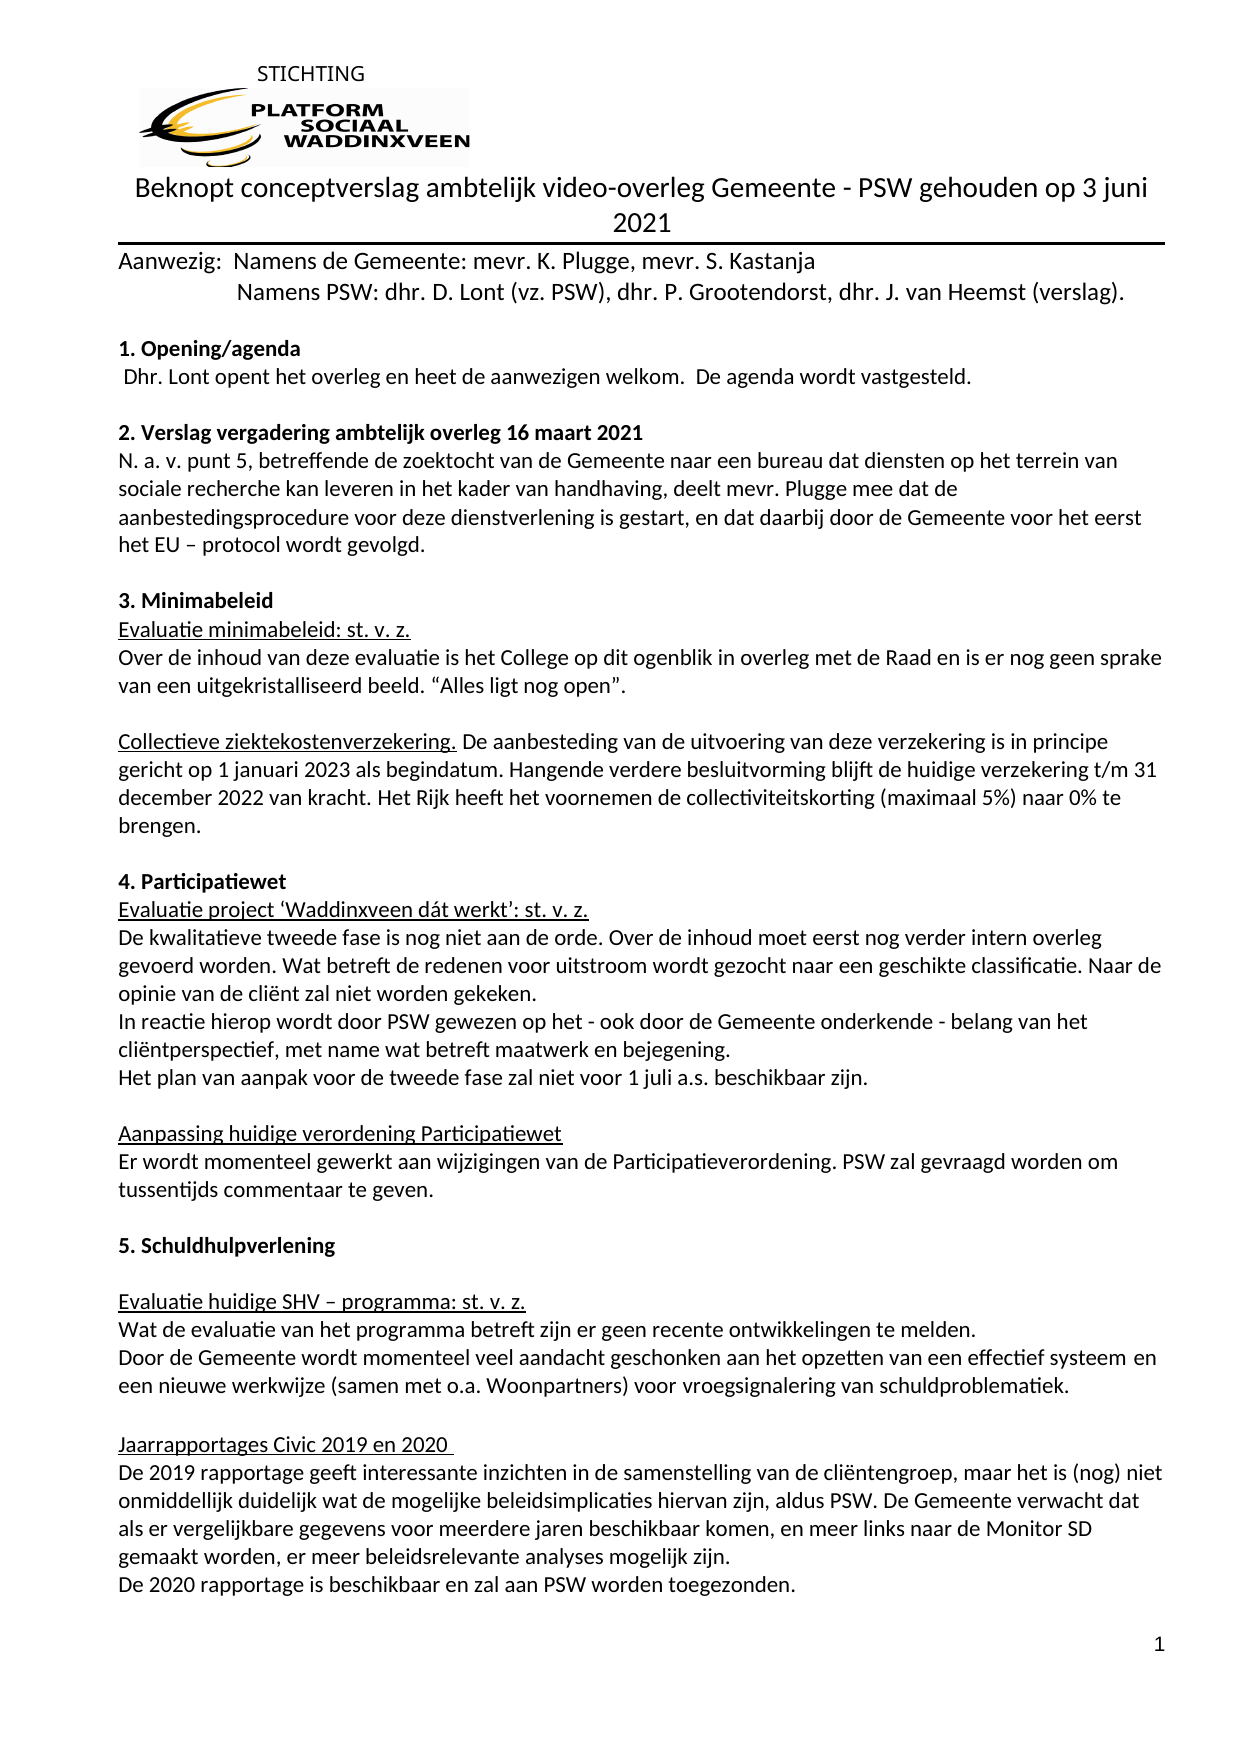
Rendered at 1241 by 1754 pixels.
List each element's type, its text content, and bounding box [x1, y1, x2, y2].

text 5. Schuldhulpverlening [118, 1231, 1165, 1259]
text Het plan van aanpak voor de tweede fase zal niet voor 1 juli a.s. beschikbaar zijn. [118, 1063, 1165, 1091]
text Jaarrapportages Civic 2019 en 2020 [118, 1430, 1165, 1458]
text Dhr. Lont opent het overleg en heet de aanwezigen welkom. De agenda wordt vastgesteld. [118, 362, 1165, 391]
text Er wordt momenteel gewerkt aan wijzigingen van de Participatieverordening. PSW zal gevraagd worden om tussentijds commentaar te geven. [118, 1147, 1165, 1203]
text Beknopt conceptverslag ambtelijk video-overleg Gemeente - PSW gehouden op 3 juni 2021 [118, 169, 1165, 242]
text In reactie hierop wordt door PSW gewezen op het - ook door de Gemeente onderkende - belang van het cliëntperspectief, met name wat betreft maatwerk en bejegening. [118, 1007, 1165, 1063]
text 2. Verslag vergadering ambtelijk overleg 16 maart 2021 [118, 418, 1165, 447]
text Door de Gemeente wordt momenteel veel aandacht geschonken aan het opzetten van een effectief systeem en een nieuwe werkwijze (samen met o.a. Woonpartners) voor vroegsignalering van schuldproblematiek. [118, 1343, 1165, 1399]
text Evaluatie project ‘Waddinxveen dát werkt’: st. v. z. [118, 895, 1165, 923]
text 3. Minimabeleid [118, 587, 1165, 615]
text Collectieve ziektekostenverzekering. De aanbesteding van de uitvoering van deze verzekering is in principe gericht op 1 januari 2023 als begindatum. Hangende verdere besluitvorming blijft de huidige verzekering t/m 31 december 2022 van kracht. Het Rijk heeft het voornemen de collectiviteitskorting (maximaal 5%) naar 0% te brengen. [118, 727, 1165, 839]
text Evaluatie minimabeleid: st. v. z. [118, 615, 1165, 643]
text Aanwezig: Namens de Gemeente: mevr. K. Plugge, mevr. S. Kastanja [118, 245, 1165, 276]
text STICHTING [118, 59, 1165, 87]
text 1. Opening/agenda [118, 334, 1165, 362]
text N. a. v. punt 5, betreffende de zoektocht van de Gemeente naar een bureau dat diensten op het terrein van sociale recherche kan leveren in het kader van handhaving, deelt mevr. Plugge mee dat de aanbestedingsprocedure voor deze dienstverlening is gestart, en dat daarbij door de Gemeente voor het eerst het EU – protocol wordt gevolgd. [118, 447, 1165, 559]
text Evaluatie huidige SHV – programma: st. v. z. [118, 1287, 1165, 1315]
text 4. Participatiewet [118, 867, 1165, 895]
text De 2019 rapportage geeft interessante inzichten in de samenstelling van de cliëntengroep, maar het is (nog) niet onmiddellijk duidelijk wat de mogelijke beleidsimplicaties hiervan zijn, aldus PSW. De Gemeente verwacht dat als er vergelijkbare gegevens voor meerdere jaren beschikbaar komen, en meer links naar de Monitor SD gemaakt worden, er meer beleidsrelevante analyses mogelijk zijn. [118, 1458, 1165, 1570]
text Aanpassing huidige verordening Participatiewet [118, 1119, 1165, 1147]
text De 2020 rapportage is beschikbaar en zal aan PSW worden toegezonden. [118, 1570, 1165, 1598]
text De kwalitatieve tweede fase is nog niet aan de orde. Over de inhoud moet eerst nog verder intern overleg gevoerd worden. Wat betreft de redenen voor uitstroom wordt gezocht naar een geschikte classificatie. Naar de opinie van de cliënt zal niet worden gekeken. [118, 923, 1165, 1007]
text Wat de evaluatie van het programma betreft zijn er geen recente ontwikkelingen te melden. [118, 1315, 1165, 1343]
text Over de inhoud van deze evaluatie is het College op dit ogenblik in overleg met de Raad en is er nog geen sprake van een uitgekristalliseerd beeld. “Alles ligt nog open”. [118, 643, 1165, 699]
text Namens PSW: dhr. D. Lont (vz. PSW), dhr. P. Grootendorst, dhr. J. van Heemst (verslag). [118, 276, 1165, 306]
